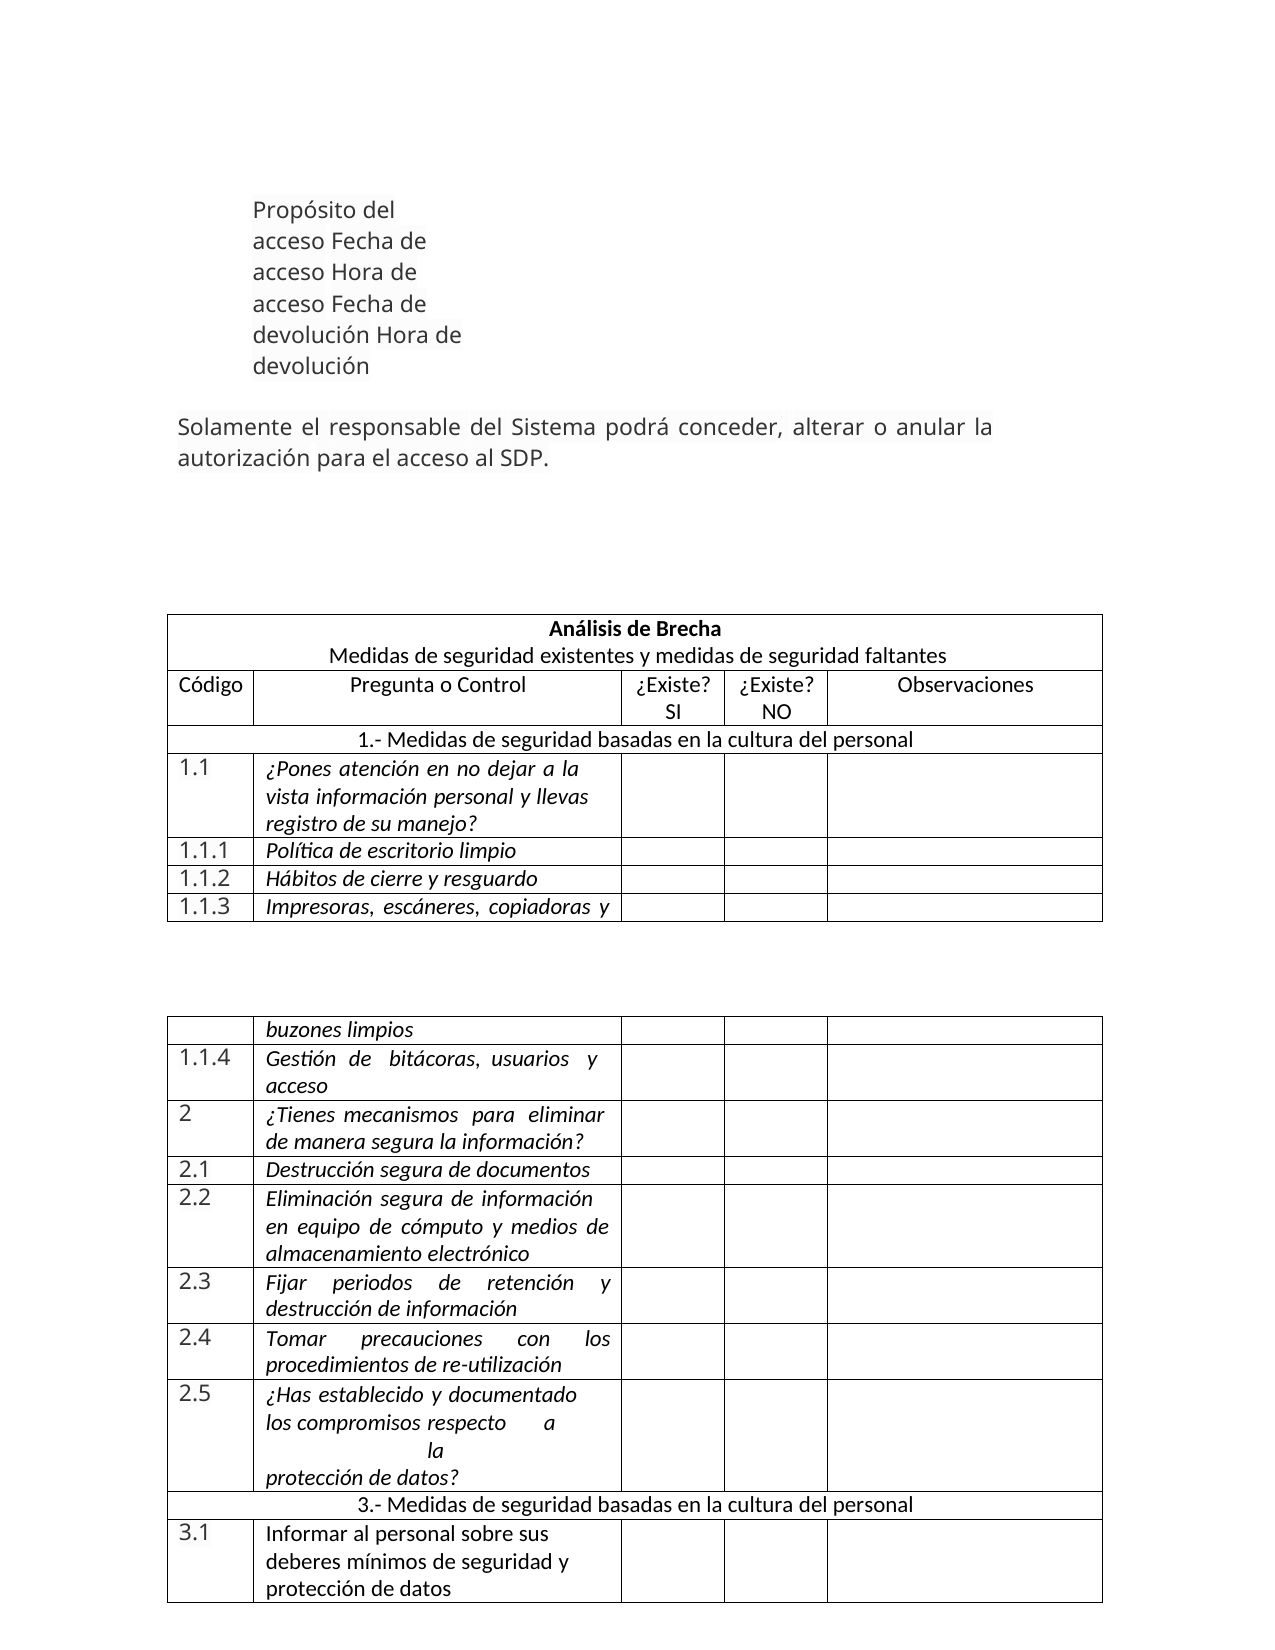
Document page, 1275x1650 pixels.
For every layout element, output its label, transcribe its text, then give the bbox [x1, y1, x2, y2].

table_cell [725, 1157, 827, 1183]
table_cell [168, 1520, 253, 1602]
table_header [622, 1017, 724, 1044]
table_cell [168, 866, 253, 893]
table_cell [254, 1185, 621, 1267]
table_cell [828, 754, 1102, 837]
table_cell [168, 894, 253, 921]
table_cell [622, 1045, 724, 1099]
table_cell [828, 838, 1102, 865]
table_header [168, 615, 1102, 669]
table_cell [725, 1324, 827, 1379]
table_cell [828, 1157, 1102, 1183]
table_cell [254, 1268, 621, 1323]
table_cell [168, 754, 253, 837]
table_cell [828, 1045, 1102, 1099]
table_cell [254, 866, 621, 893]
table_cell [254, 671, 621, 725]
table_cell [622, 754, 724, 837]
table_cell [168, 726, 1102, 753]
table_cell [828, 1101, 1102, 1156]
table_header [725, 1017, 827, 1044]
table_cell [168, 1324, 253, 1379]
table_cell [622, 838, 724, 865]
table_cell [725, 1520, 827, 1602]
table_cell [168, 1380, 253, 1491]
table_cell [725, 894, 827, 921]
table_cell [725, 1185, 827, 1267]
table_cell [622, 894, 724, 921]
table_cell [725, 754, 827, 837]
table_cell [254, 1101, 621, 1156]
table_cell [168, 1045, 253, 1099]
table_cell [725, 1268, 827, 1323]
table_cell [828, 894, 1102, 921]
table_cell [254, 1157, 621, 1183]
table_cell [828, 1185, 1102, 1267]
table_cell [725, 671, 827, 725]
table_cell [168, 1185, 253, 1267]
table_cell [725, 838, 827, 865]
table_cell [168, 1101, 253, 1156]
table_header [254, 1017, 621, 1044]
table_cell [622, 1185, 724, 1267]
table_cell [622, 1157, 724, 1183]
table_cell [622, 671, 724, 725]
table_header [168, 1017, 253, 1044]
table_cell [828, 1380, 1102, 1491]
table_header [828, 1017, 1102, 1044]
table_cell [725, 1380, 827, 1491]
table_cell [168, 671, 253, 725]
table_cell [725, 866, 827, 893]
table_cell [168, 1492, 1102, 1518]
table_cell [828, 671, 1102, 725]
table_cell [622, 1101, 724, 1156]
text Propósito del acceso Fecha de acceso Hora de acceso Fecha de devolución Hora de devolución [370, 194, 467, 381]
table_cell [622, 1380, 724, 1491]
text Solamente el responsable del Sistema podrá conceder, alterar o anular la autorización para el acceso al SDP. [549, 410, 1111, 473]
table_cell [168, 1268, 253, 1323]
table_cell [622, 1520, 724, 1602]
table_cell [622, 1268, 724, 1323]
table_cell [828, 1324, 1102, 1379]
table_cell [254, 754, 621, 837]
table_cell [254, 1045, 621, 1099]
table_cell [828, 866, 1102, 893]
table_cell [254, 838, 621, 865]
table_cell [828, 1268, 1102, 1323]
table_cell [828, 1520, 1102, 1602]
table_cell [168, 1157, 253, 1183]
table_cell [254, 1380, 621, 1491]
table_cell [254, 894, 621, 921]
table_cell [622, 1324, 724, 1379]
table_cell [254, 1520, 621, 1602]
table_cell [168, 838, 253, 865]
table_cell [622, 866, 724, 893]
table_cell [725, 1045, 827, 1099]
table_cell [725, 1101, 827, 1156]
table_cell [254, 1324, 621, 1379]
